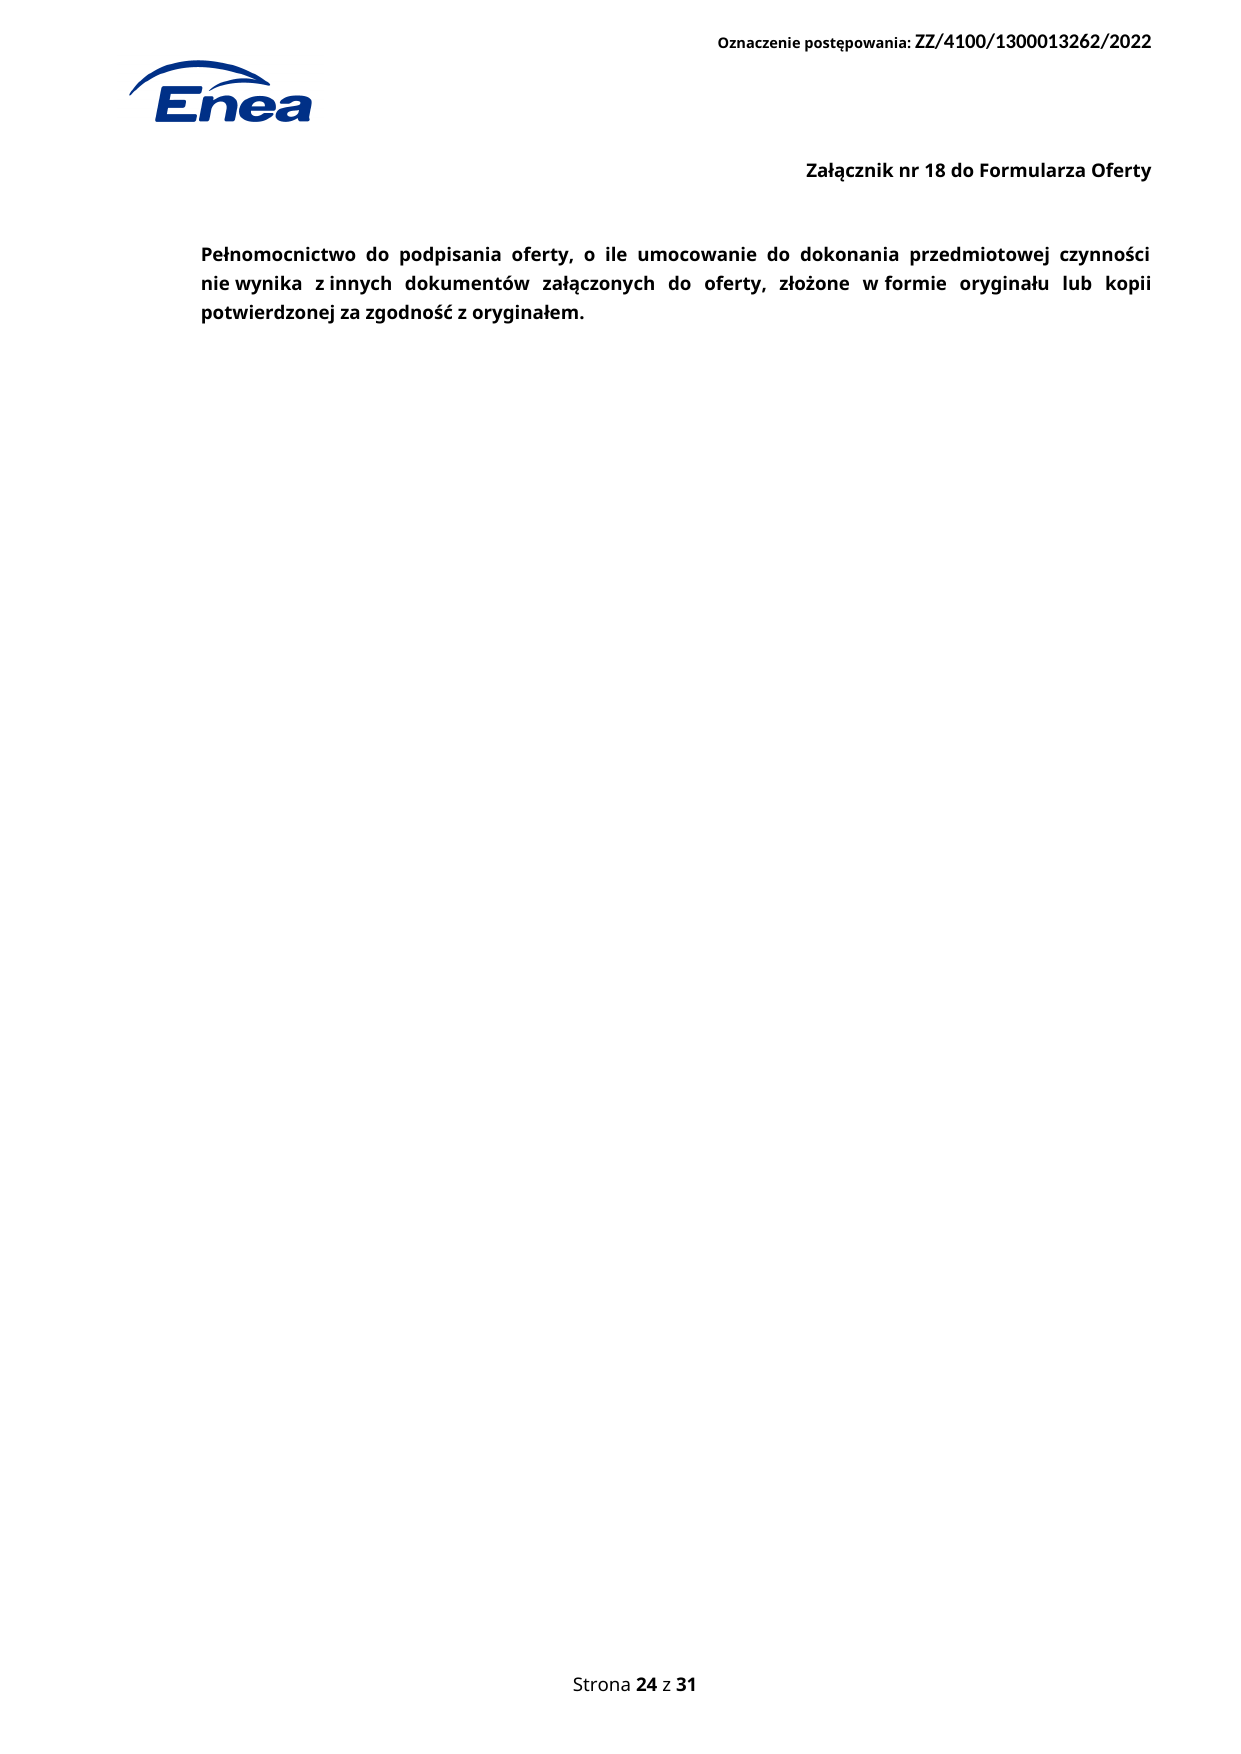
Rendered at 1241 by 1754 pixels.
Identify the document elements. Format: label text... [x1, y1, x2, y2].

picture [117, 50, 324, 124]
list Pełnomocnictwo do podpisania oferty, o ile umocowanie do dokonania przedmiotowej czynności nie wynika z innych dokumentów załączonych do oferty, złożone w formie oryginału lub kopii potwierdzonej za zgodność z oryginałem. [201, 241, 1152, 325]
list Załącznik nr 18 do Formularza Oferty [201, 157, 1152, 183]
